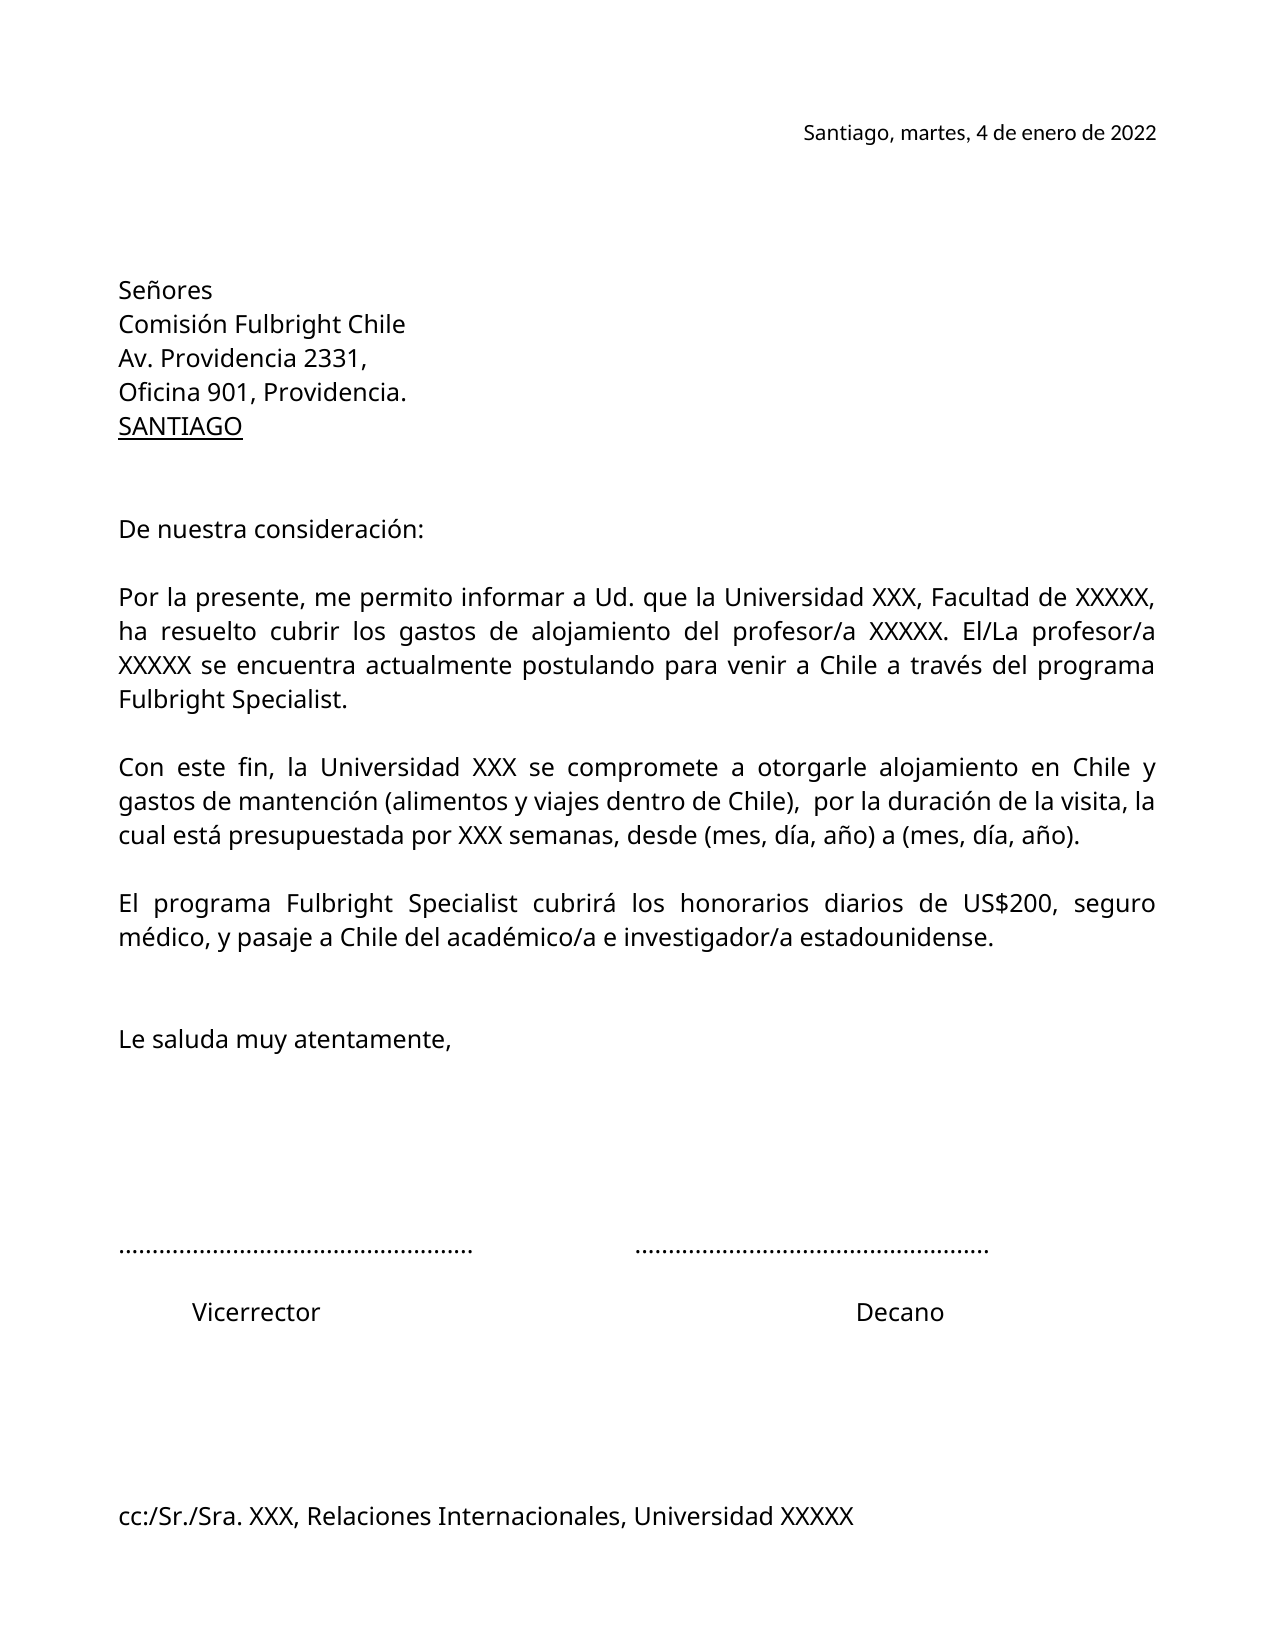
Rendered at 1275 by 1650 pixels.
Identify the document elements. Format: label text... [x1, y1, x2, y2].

text Oficina 901, Providencia. [118, 375, 1157, 409]
text ..................................................... ..................................................... [118, 1227, 1157, 1261]
text Vicerrector Decano [118, 1295, 1157, 1329]
text Por la presente, me permito informar a Ud. que la Universidad XXX, Facultad de XXXXX, ha resuelto cubrir los gastos de alojamiento del profesor/a XXXXX. El/La profesor/a XXXXX se encuentra actualmente postulando para venir a Chile a través del programa Fulbright Specialist. [118, 579, 1157, 716]
text Le saluda muy atentamente, [118, 1022, 1157, 1056]
text Santiago, martes, 4 de enero de 2022 [118, 118, 1157, 147]
text Comisión Fulbright Chile [118, 307, 1157, 341]
text De nuestra consideración: [118, 511, 1157, 545]
text El programa Fulbright Specialist cubrirá los honorarios diarios de US$200, seguro médico, y pasaje a Chile del académico/a e investigador/a estadounidense. [118, 886, 1157, 954]
text Señores [118, 273, 1157, 307]
text cc:/Sr./Sra. XXX, Relaciones Internacionales, Universidad XXXXX [118, 1499, 1157, 1533]
subtitle SANTIAGO [118, 409, 1157, 443]
text Av. Providencia 2331, [118, 341, 1157, 375]
text Con este fin, la Universidad XXX se compromete a otorgarle alojamiento en Chile y gastos de mantención (alimentos y viajes dentro de Chile), por la duración de la visita, la cual está presupuestada por XXX semanas, desde (mes, día, año) a (mes, día, año). [118, 750, 1157, 852]
